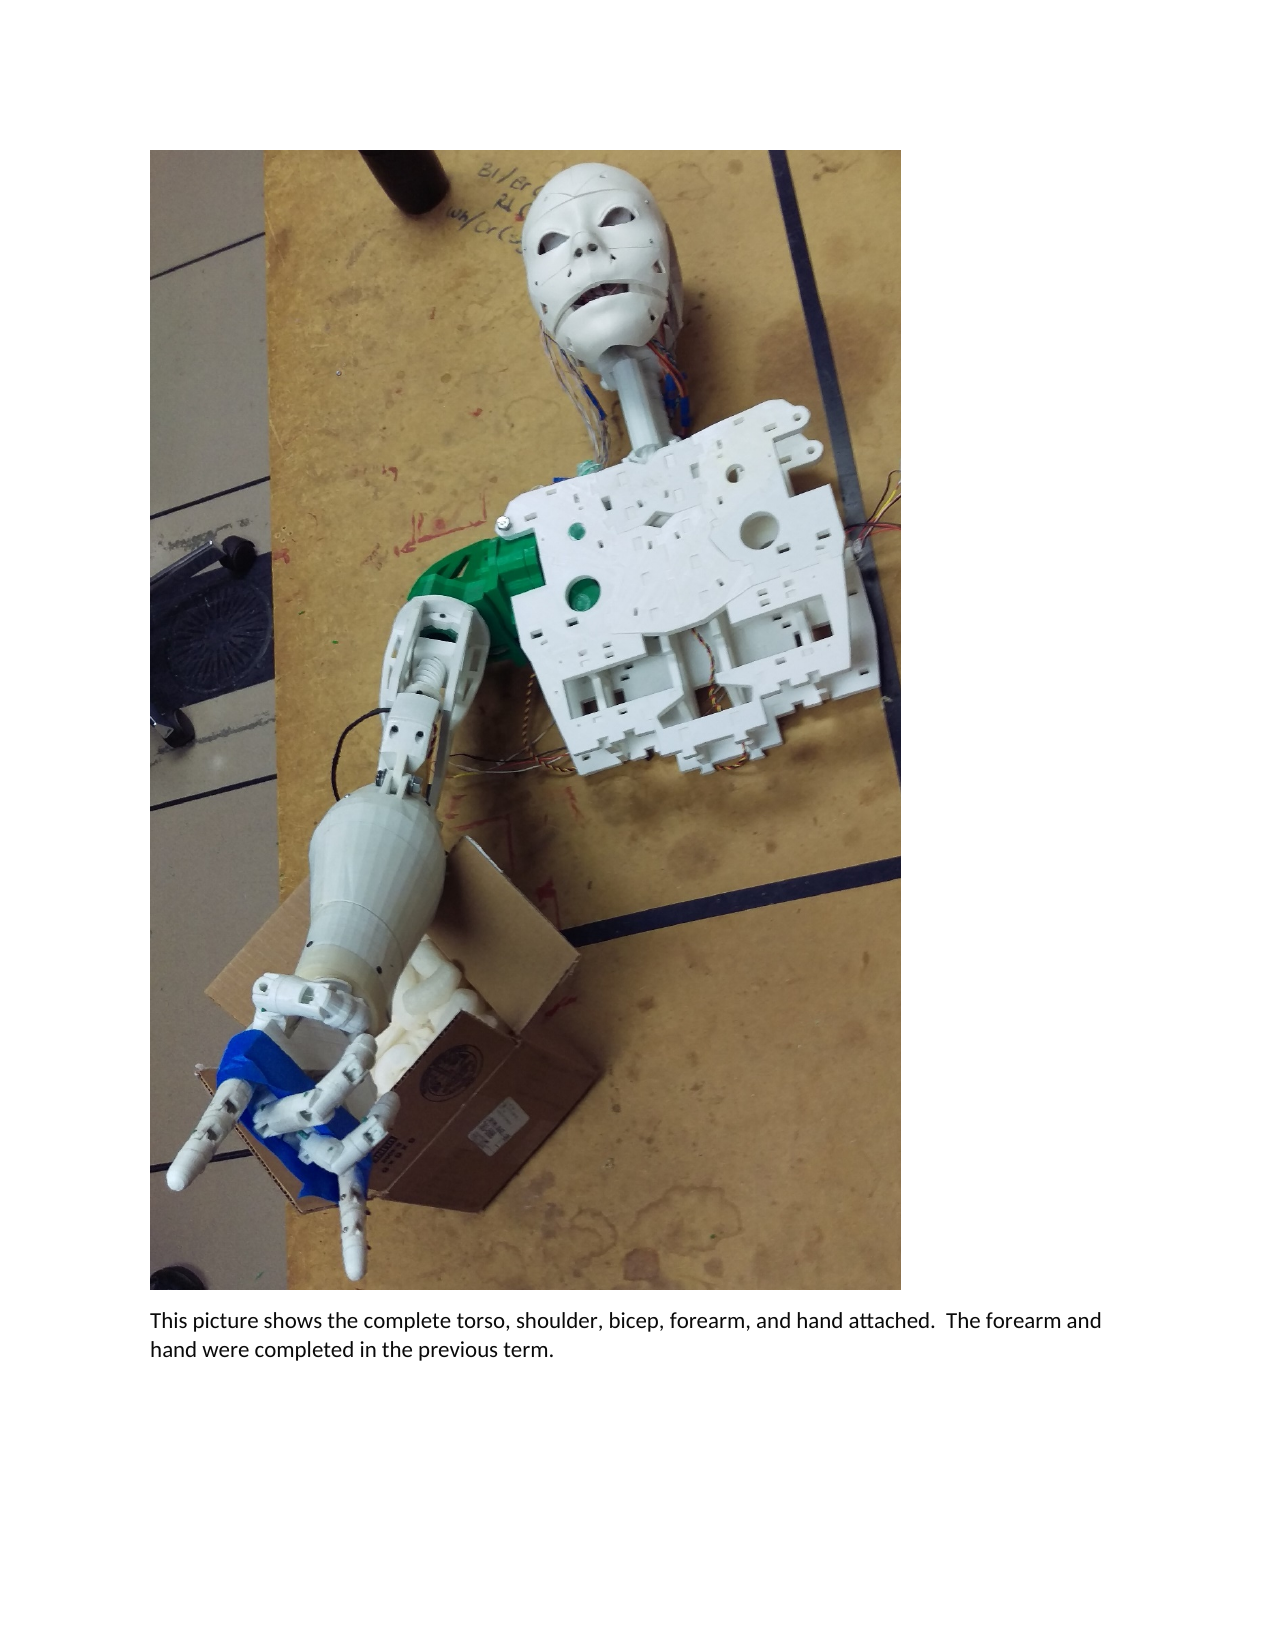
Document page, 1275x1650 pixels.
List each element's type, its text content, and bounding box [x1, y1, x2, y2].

picture [150, 150, 901, 1290]
text This picture shows the complete torso, shoulder, bicep, forearm, and hand attached. The forearm and hand were completed in the previous term. [150, 1307, 1125, 1363]
